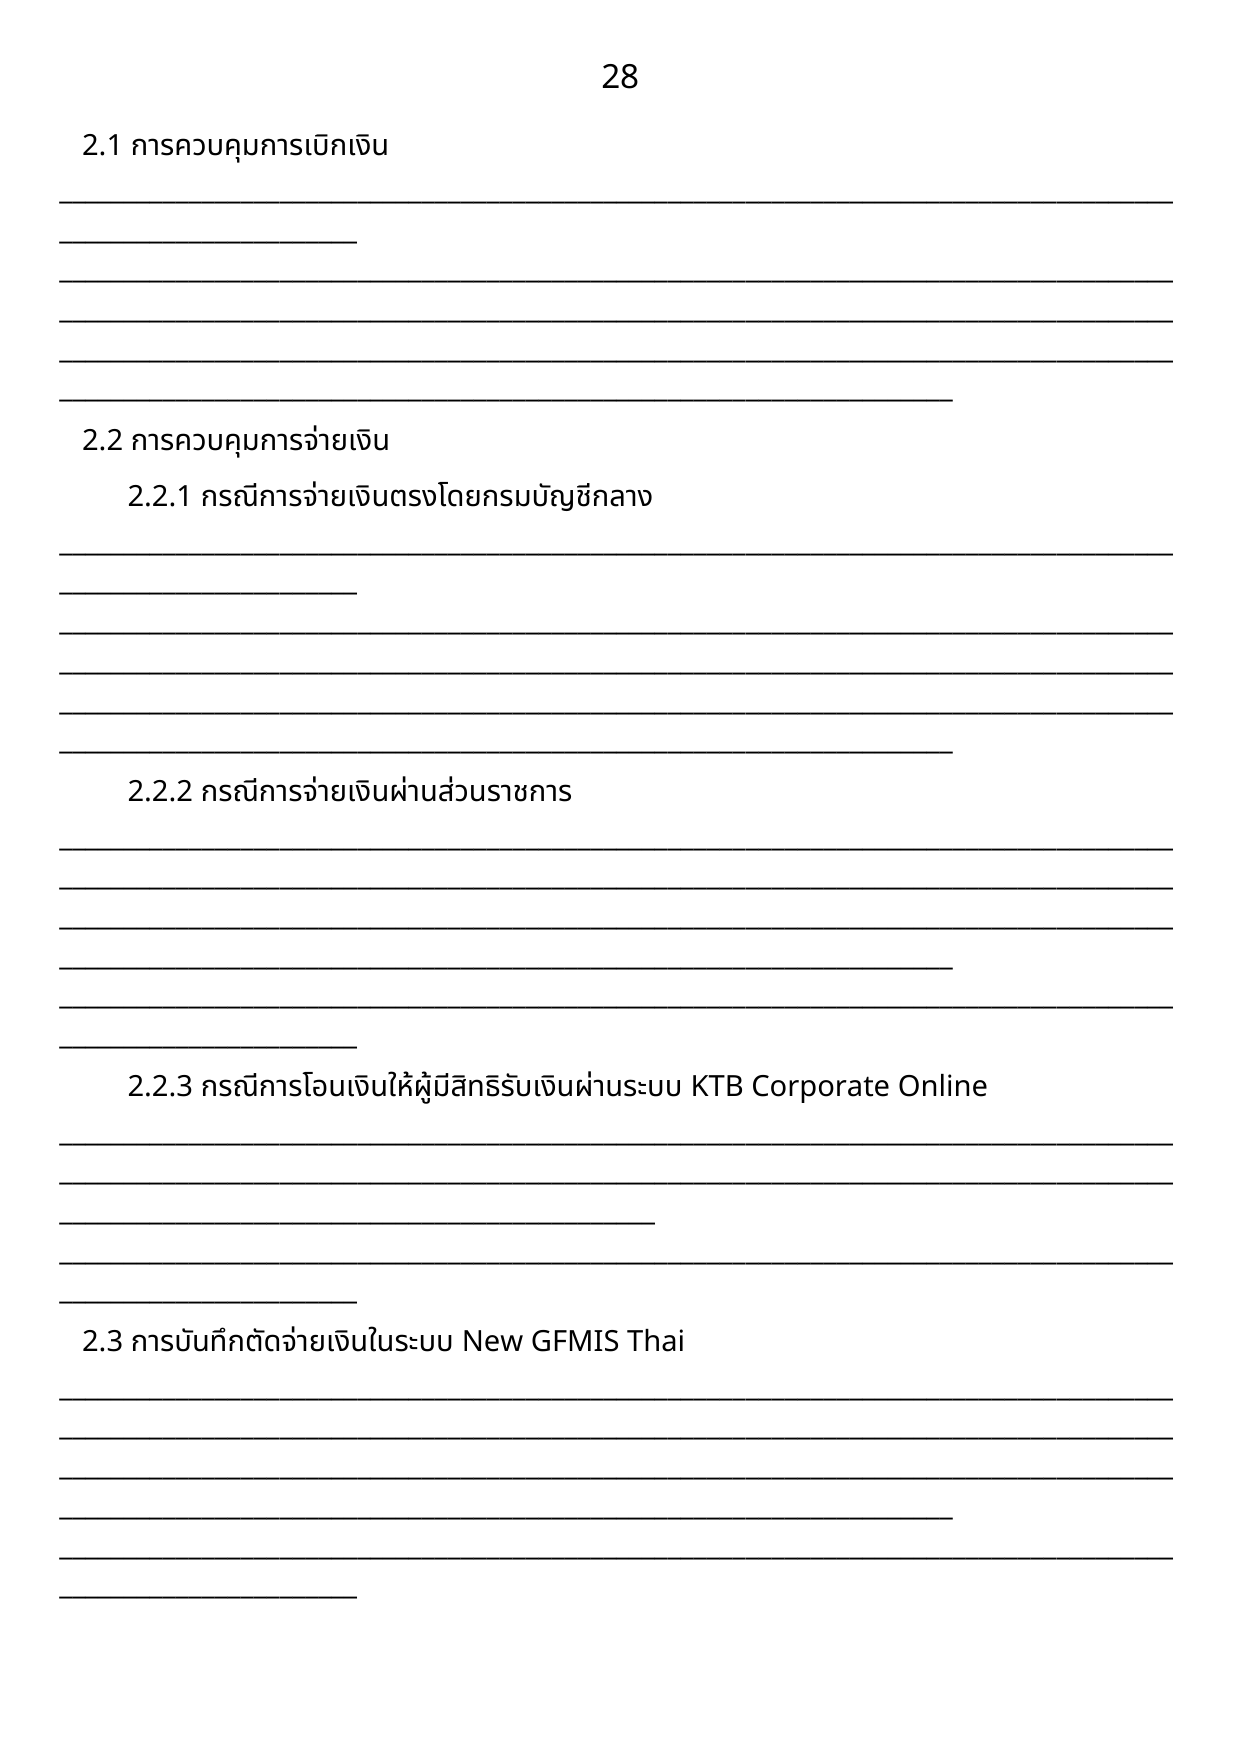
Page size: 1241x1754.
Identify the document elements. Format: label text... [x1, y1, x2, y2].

text 2.2.3 กรณีการโอนเงินให้ผู้มีสิทธิรับเงินผ่านระบบ KTB Corporate Online [59, 1066, 1181, 1110]
text 2.1 การควบคุมการเบิกเงิน [59, 124, 1181, 168]
text _____________________________________________________________________________________________________________ [59, 520, 1181, 599]
text 2.2.2 กรณีการจ่ายเงินผ่านส่วนราชการ [59, 771, 1181, 815]
text 2.2 การควบคุมการจ่ายเงิน [59, 419, 1181, 463]
text __________________________________________________________________________________________________________________________________________________________________________________________________________________________ [59, 1110, 1181, 1229]
text 2.3 การบันทึกตัดจ่ายเงินในระบบ New GFMIS Thai [59, 1321, 1181, 1365]
text _____________________________________________________________________________________________________________ [59, 168, 1181, 248]
text _____________________________________________________________________________________________________________ [59, 974, 1181, 1053]
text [59, 248, 1181, 406]
text 2.2.1 กรณีการจ่ายเงินตรงโดยกรมบัญชีกลาง [59, 476, 1181, 520]
text _____________________________________________________________________________________________________________ [59, 1524, 1181, 1603]
text _____________________________________________________________________________________________________________ [59, 1229, 1181, 1308]
